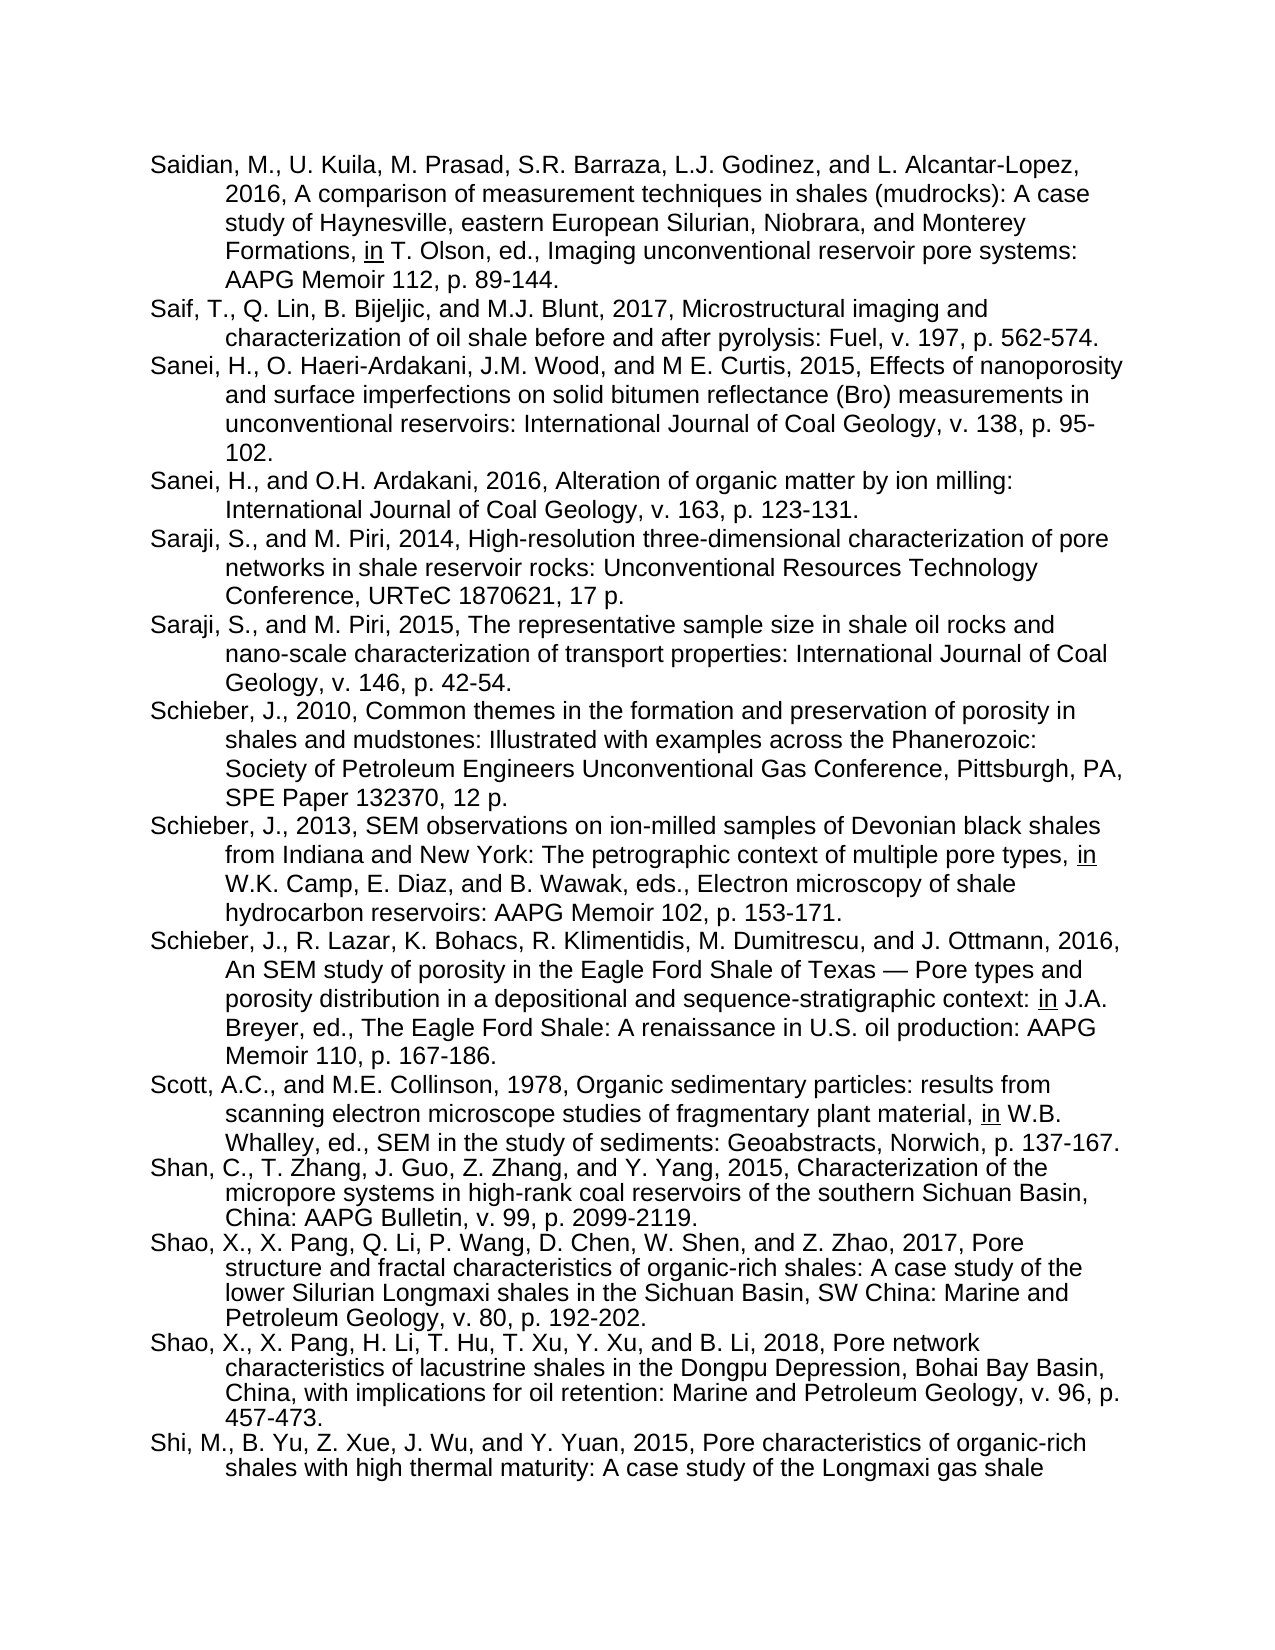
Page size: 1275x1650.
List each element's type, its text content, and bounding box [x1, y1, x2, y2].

text Schieber, J., 2013, SEM observations on ion-milled samples of Devonian black shales from Indiana and New York: The petrographic context of multiple pore types, in W.K. Camp, E. Diaz, and B. Wawak, eds., Electron microscopy of shale hydrocarbon reservoirs: AAPG Memoir 102, p. 153-171. [150, 811, 1125, 926]
text Schieber, J., R. Lazar, K. Bohacs, R. Klimentidis, M. Dumitrescu, and J. Ottmann, 2016, An SEM study of porosity in the Eagle Ford Shale of Texas — Pore types and porosity distribution in a depositional and sequence-stratigraphic context: in J.A. Breyer, ed., The Eagle Ford Shale: A renaissance in U.S. oil production: AAPG Memoir 110, p. 167-186. [150, 926, 1125, 1070]
text Scott, A.C., and M.E. Collinson, 1978, Organic sedimentary particles: results from scanning electron microscope studies of fragmentary plant material, in W.B. Whalley, ed., SEM in the study of sediments: Geoabstracts, Norwich, p. 137-167. [150, 1070, 1125, 1156]
text Saif, T., Q. Lin, B. Bijeljic, and M.J. Blunt, 2017, Microstructural imaging and characterization of oil shale before and after pyrolysis: Fuel, v. 197, p. 562-574. [150, 294, 1125, 351]
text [150, 1431, 1125, 1481]
text Shao, X., X. Pang, Q. Li, P. Wang, D. Chen, W. Shen, and Z. Zhao, 2017, Pore structure and fractal characteristics of organic-rich shales: A case study of the lower Silurian Longmaxi shales in the Sichuan Basin, SW China: Marine and Petroleum Geology, v. 80, p. 192-202. [150, 1231, 1125, 1331]
text Shao, X., X. Pang, H. Li, T. Hu, T. Xu, Y. Xu, and B. Li, 2018, Pore network characteristics of lacustrine shales in the Dongpu Depression, Bohai Bay Basin, China, with implications for oil retention: Marine and Petroleum Geology, v. 96, p. 457-473. [150, 1331, 1125, 1431]
text Saraji, S., and M. Piri, 2014, High-resolution three-dimensional characterization of pore networks in shale reservoir rocks: Unconventional Resources Technology Conference, URTeC 1870621, 17 p. [150, 524, 1125, 610]
text Schieber, J., 2010, Common themes in the formation and preservation of porosity in shales and mudstones: Illustrated with examples across the Phanerozoic: Society of Petroleum Engineers Unconventional Gas Conference, Pittsburgh, PA, SPE Paper 132370, 12 p. [150, 696, 1125, 811]
text Saraji, S., and M. Piri, 2015, The representative sample size in shale oil rocks and nano-scale characterization of transport properties: International Journal of Coal Geology, v. 146, p. 42-54. [150, 610, 1125, 696]
text Sanei, H., O. Haeri-Ardakani, J.M. Wood, and M E. Curtis, 2015, Effects of nanoporosity and surface imperfections on solid bitumen reflectance (Bro) measurements in unconventional reservoirs: International Journal of Coal Geology, v. 138, p. 95-102. [150, 351, 1125, 466]
text Shan, C., T. Zhang, J. Guo, Z. Zhang, and Y. Yang, 2015, Characterization of the micropore systems in high-rank coal reservoirs of the southern Sichuan Basin, China: AAPG Bulletin, v. 99, p. 2099-2119. [150, 1156, 1125, 1231]
text Saidian, M., U. Kuila, M. Prasad, S.R. Barraza, L.J. Godinez, and L. Alcantar-Lopez, 2016, A comparison of measurement techniques in shales (mudrocks): A case study of Haynesville, eastern European Silurian, Niobrara, and Monterey Formations, in T. Olson, ed., Imaging unconventional reservoir pore systems: AAPG Memoir 112, p. 89-144. [150, 150, 1125, 294]
text Sanei, H., and O.H. Ardakani, 2016, Alteration of organic matter by ion milling: International Journal of Coal Geology, v. 163, p. 123-131. [150, 466, 1125, 524]
